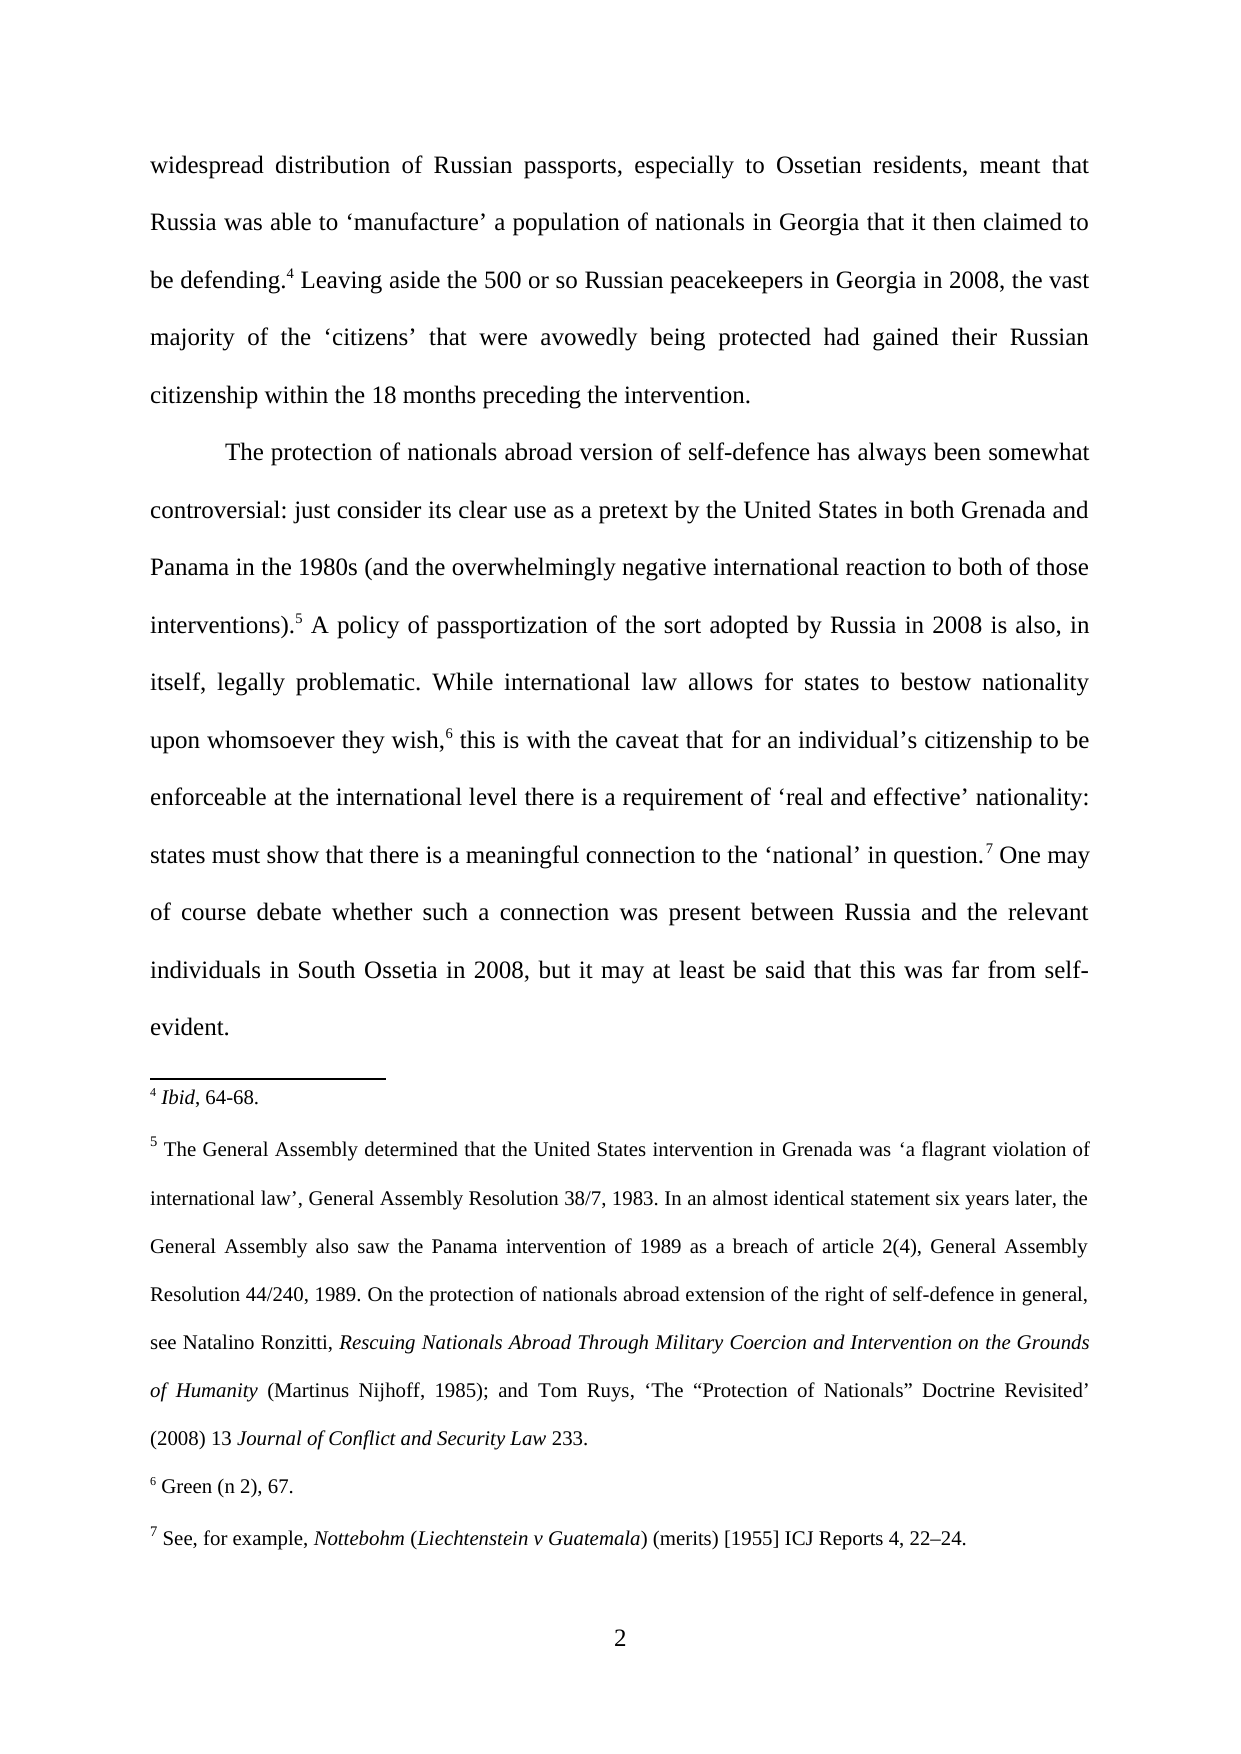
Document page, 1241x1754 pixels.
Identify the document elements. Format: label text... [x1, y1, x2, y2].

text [150, 150, 1090, 409]
text The protection of nationals abroad version of self-defence has always been somewhat controversial: just consider its clear use as a pretext by the United States in both Grenada and Panama in the 1980s (and the overwhelmingly negative international reaction to both of those interventions). A policy of passportization of the sort adopted by Russia in 2008 is also, in itself, legally problematic. While international law allows for states to bestow nationality upon whomsoever they wish, this is with the caveat that for an individual’s citizenship to be enforceable at the international level there is a requirement of ‘real and effective’ nationality: states must show that there is a meaningful connection to the ‘national’ in question. One may of course debate whether such a connection was present between Russia and the relevant individuals in South Ossetia in 2008, but it may at least be said that this was far from self-evident. [150, 437, 1090, 1041]
